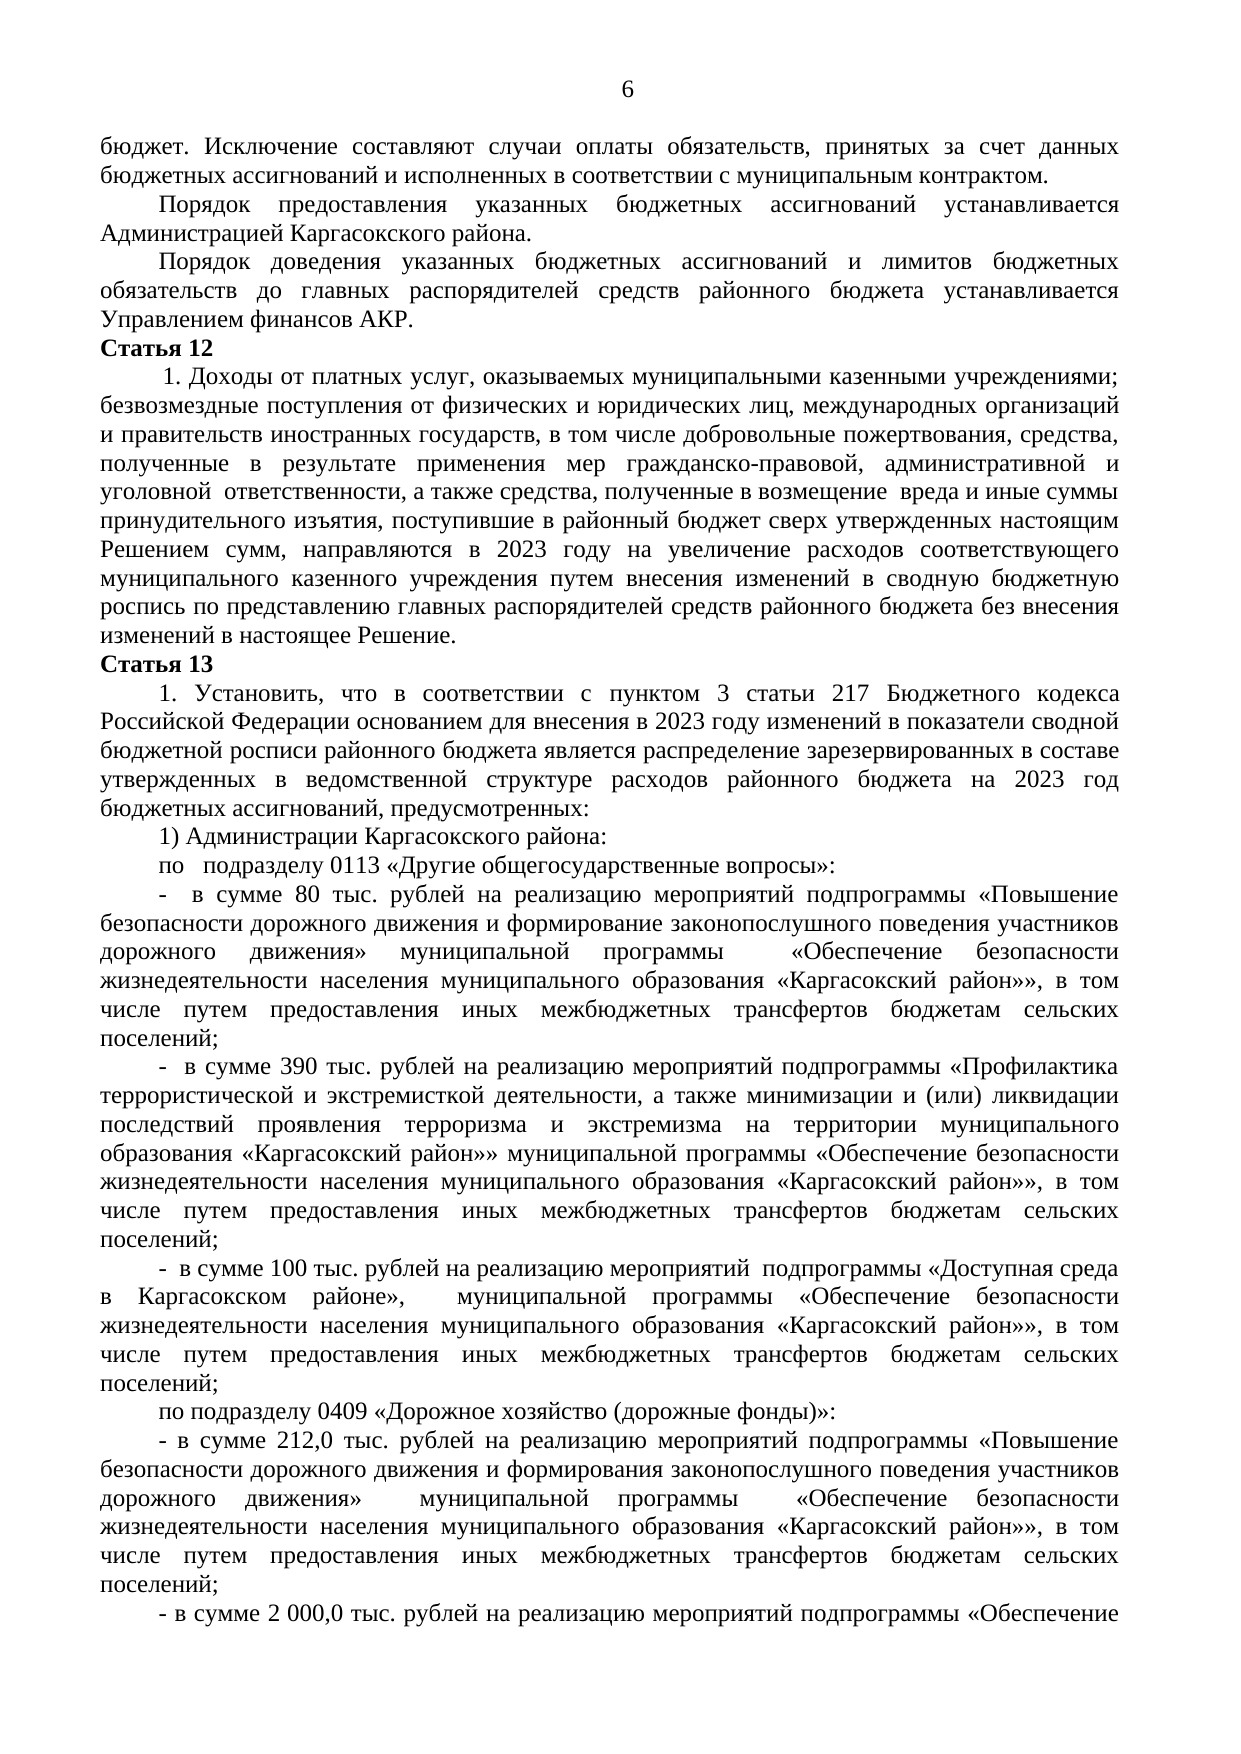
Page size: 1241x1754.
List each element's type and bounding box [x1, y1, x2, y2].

table_header [78, 131, 1196, 1626]
